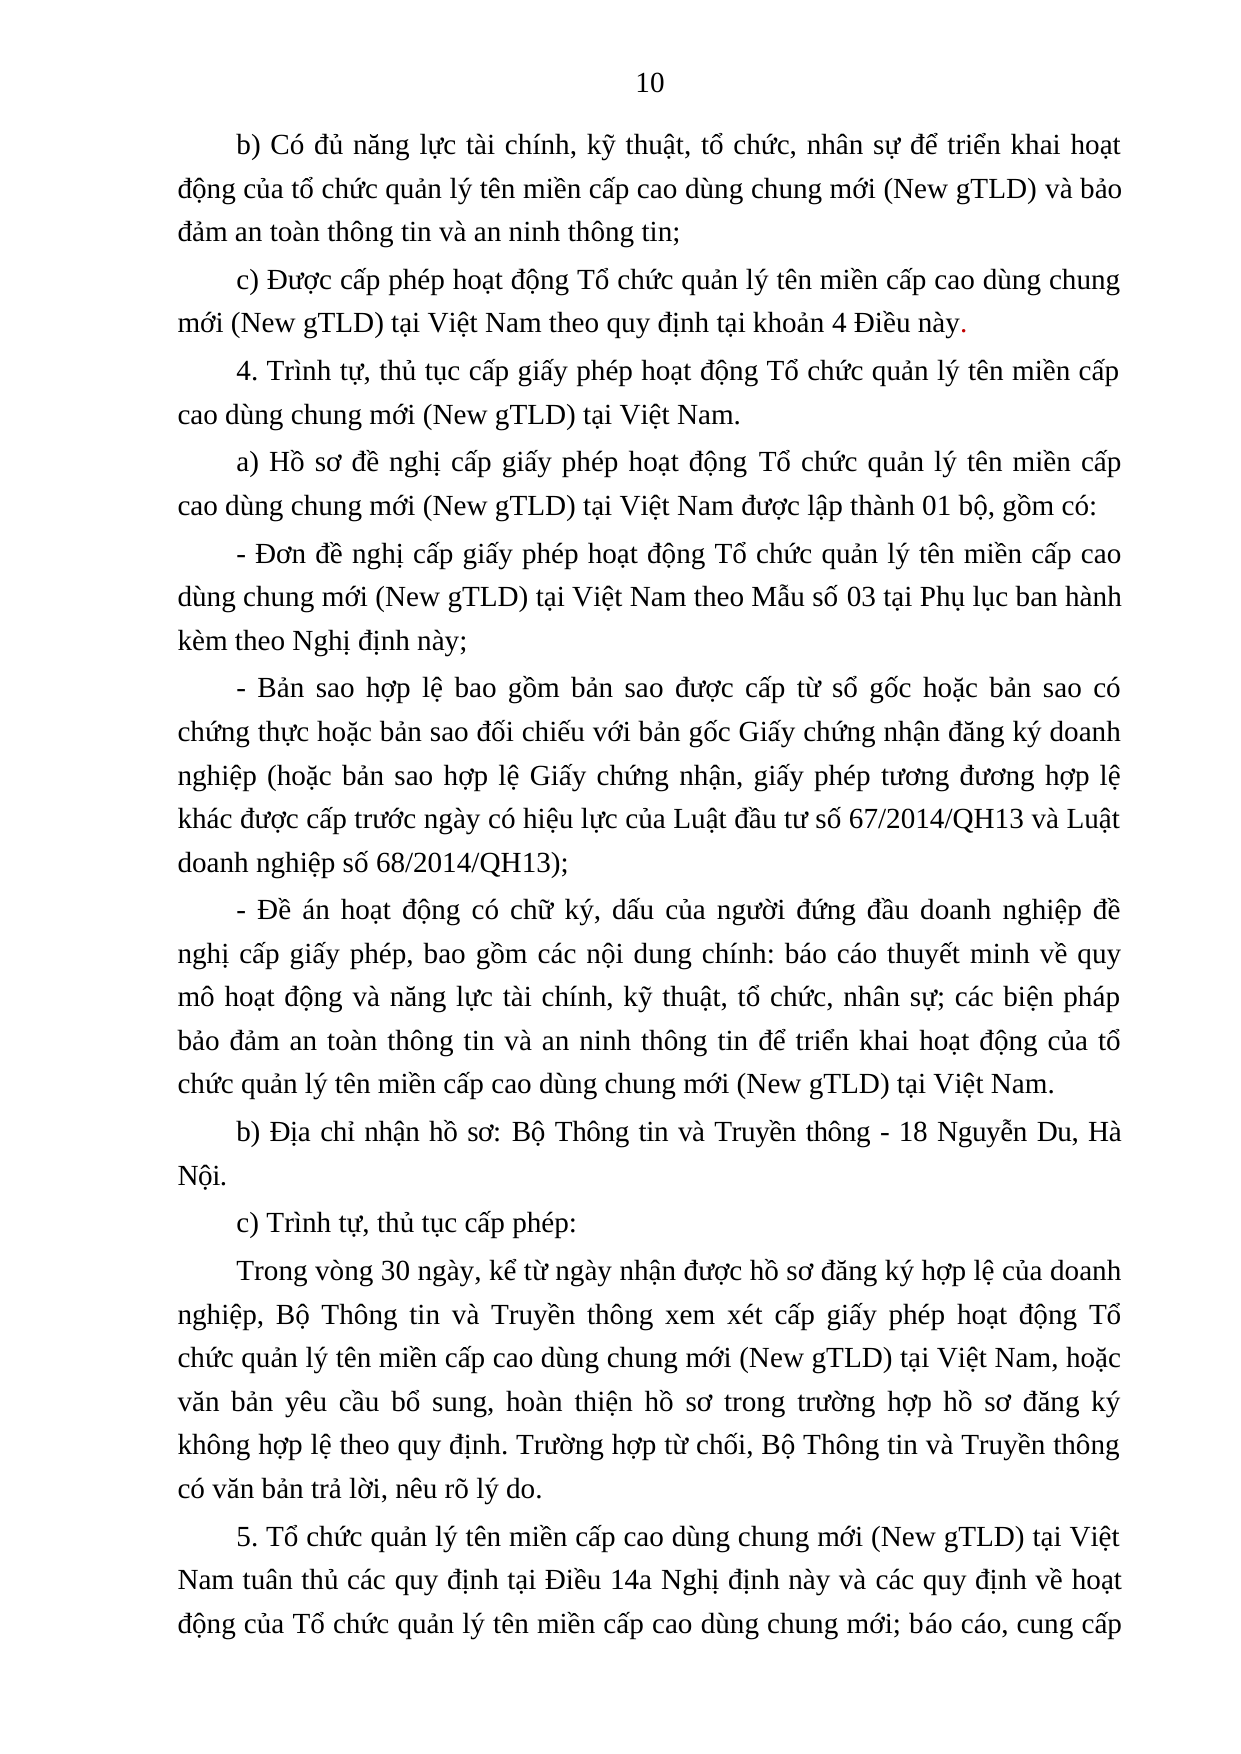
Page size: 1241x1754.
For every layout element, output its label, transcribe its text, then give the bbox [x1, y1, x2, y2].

text - Bản sao hợp lệ bao gồm bản sao được cấp từ sổ gốc hoặc bản sao có chứng thực hoặc bản sao đối chiếu với bản gốc Giấy chứng nhận đăng ký doanh nghiệp (hoặc bản sao hợp lệ Giấy chứng nhận, giấy phép tương đương hợp lệ khác được cấp trước ngày có hiệu lực của Luật đầu tư số 67/2014/QH13 và Luật doanh nghiệp số 68/2014/QH13); [177, 671, 1122, 878]
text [177, 1519, 1122, 1639]
text Trong vòng 30 ngày, kể từ ngày nhận được hồ sơ đăng ký hợp lệ của doanh nghiệp, Bộ Thông tin và Truyền thông xem xét cấp giấy phép hoạt động Tổ chức quản lý tên miền cấp cao dùng chung mới (New gTLD) tại Việt Nam, hoặc văn bản yêu cầu bổ sung, hoàn thiện hồ sơ trong trường hợp hồ sơ đăng ký không hợp lệ theo quy định. Trường hợp từ chối, Bộ Thông tin và Truyền thông có văn bản trả lời, nêu rõ lý do. [177, 1253, 1122, 1504]
text 4. Trình tự, thủ tục cấp giấy phép hoạt động Tổ chức quản lý tên miền cấp cao dùng chung mới (New gTLD) tại Việt Nam. [177, 353, 1122, 430]
text c) Trình tự, thủ tục cấp phép: [177, 1206, 1122, 1239]
text c) Được cấp phép hoạt động Tổ chức quản lý tên miền cấp cao dùng chung mới (New gTLD) tại Việt Nam theo quy định tại khoản 4 Điều này. [177, 262, 1122, 339]
text - Đơn đề nghị cấp giấy phép hoạt động Tổ chức quản lý tên miền cấp cao dùng chung mới (New gTLD) tại Việt Nam theo Mẫu số 03 tại Phụ lục ban hành kèm theo Nghị định này; [177, 536, 1122, 656]
text a) Hồ sơ đề nghị cấp giấy phép hoạt động Tổ chức quản lý tên miền cấp cao dùng chung mới (New gTLD) tại Việt Nam được lập thành 01 bộ, gồm có: [177, 444, 1122, 522]
text - Đề án hoạt động có chữ ký, dấu của người đứng đầu doanh nghiệp đề nghị cấp giấy phép, bao gồm các nội dung chính: báo cáo thuyết minh về quy mô hoạt động và năng lực tài chính, kỹ thuật, tổ chức, nhân sự; các biện pháp bảo đảm an toàn thông tin và an ninh thông tin để triển khai hoạt động của tổ chức quản lý tên miền cấp cao dùng chung mới (New gTLD) tại Việt Nam. [177, 892, 1122, 1100]
text b) Có đủ năng lực tài chính, kỹ thuật, tổ chức, nhân sự để triển khai hoạt động của tổ chức quản lý tên miền cấp cao dùng chung mới (New gTLD) và bảo đảm an toàn thông tin và an ninh thông tin; [177, 127, 1122, 248]
text b) Địa chỉ nhận hồ sơ: Bộ Thông tin và Truyền thông - 18 Nguyễn Du, Hà Nội. [177, 1114, 1122, 1191]
